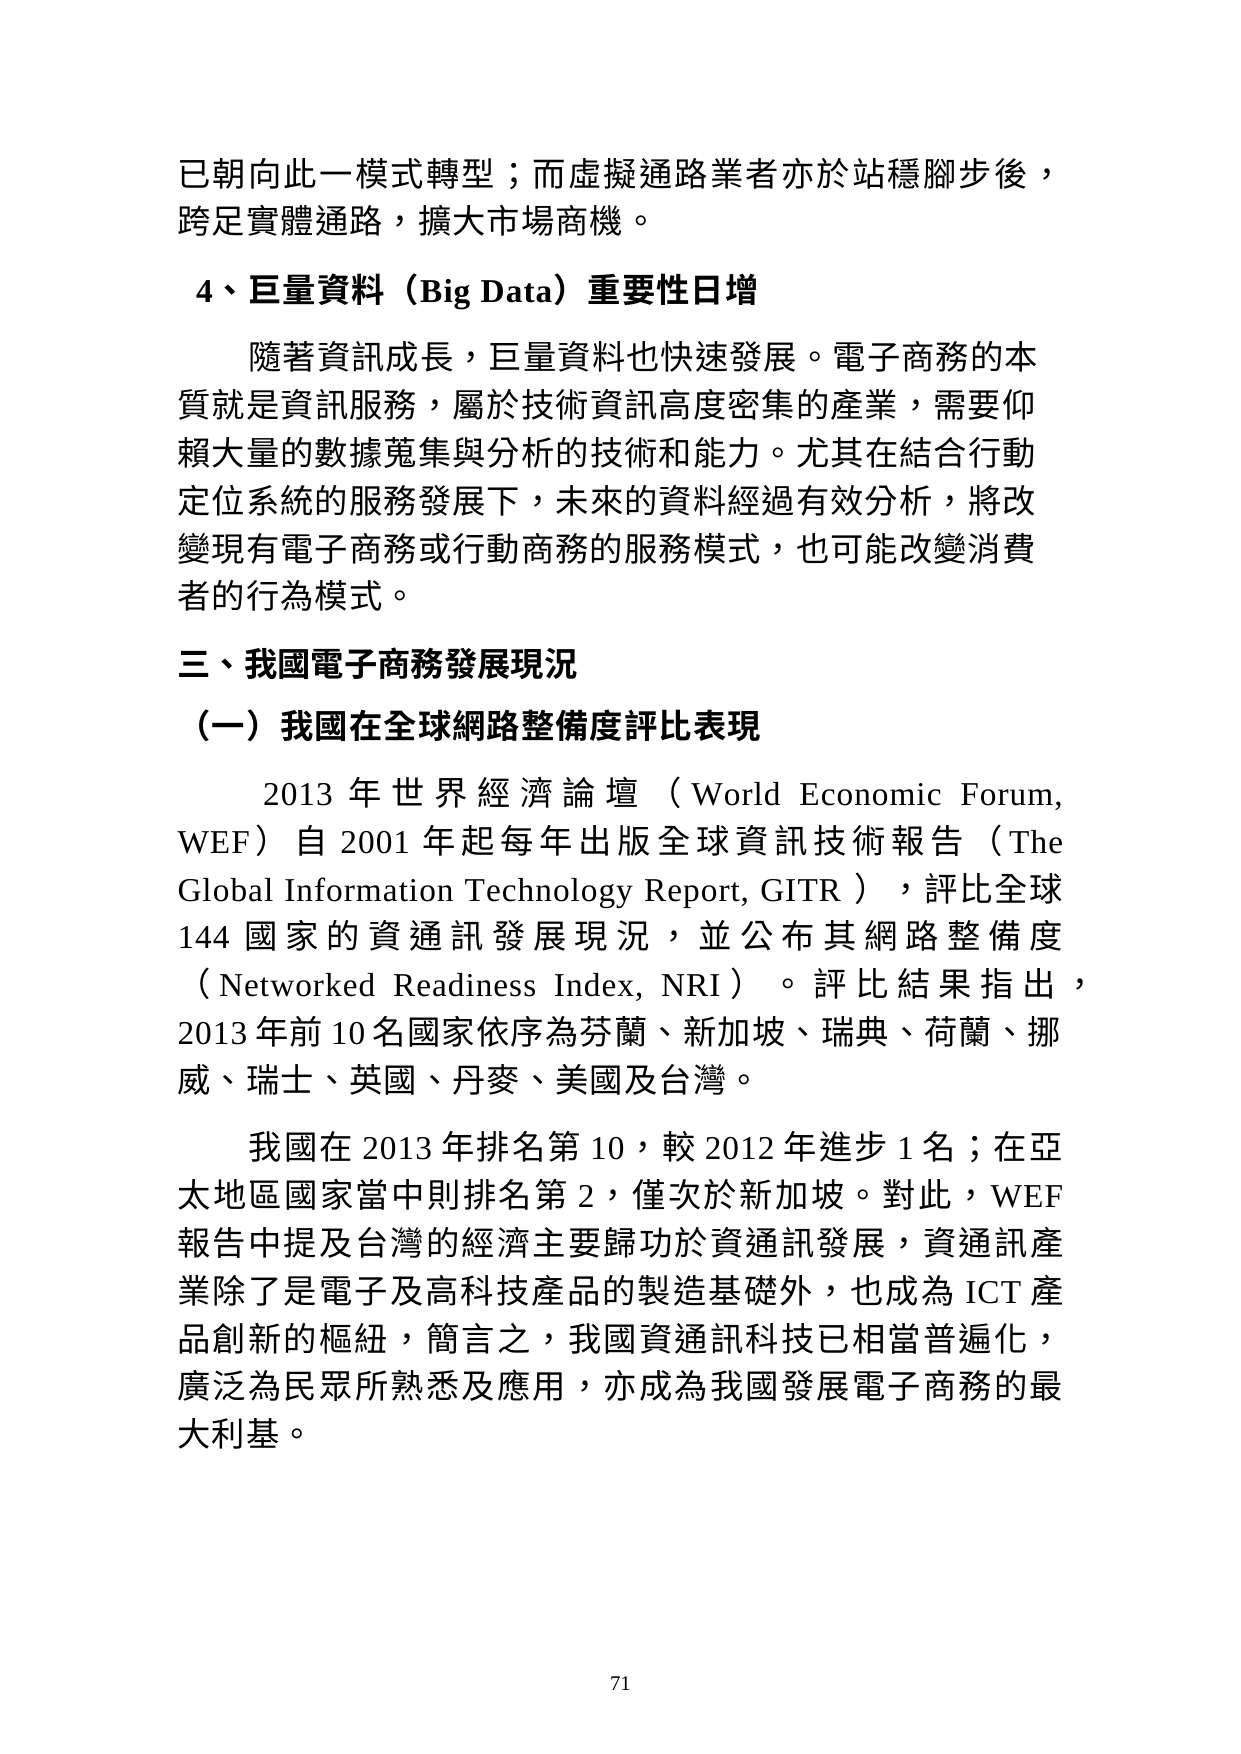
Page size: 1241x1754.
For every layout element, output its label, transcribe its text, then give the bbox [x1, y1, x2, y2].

text 三、我國電子商務發展現況 [177, 637, 1063, 686]
text （一）我國在全球網路整備度評比表現 [177, 698, 1063, 748]
text 2013年世界經濟論壇（World Economic Forum, WEF）自2001年起每年出版全球資訊技術報告（The Global Information Technology Report, GITR ），評比全球144國家的資通訊發展現況，並公布其網路整備度（Networked Readiness Index, NRI）。評比結果指出，2013年前10名國家依序為芬蘭、新加坡、瑞典、荷蘭、挪威、瑞士、英國、丹麥、美國及台灣。 [177, 767, 1063, 1102]
text 我國在2013年排名第10，較2012年進步1名；在亞太地區國家當中則排名第2，僅次於新加坡。對此，WEF報告中提及台灣的經濟主要歸功於資通訊發展，資通訊產業除了是電子及高科技產品的製造基礎外，也成為ICT產品創新的樞紐，簡言之，我國資通訊科技已相當普遍化，廣泛為民眾所熟悉及應用，亦成為我國發展電子商務的最大利基。 [177, 1121, 1063, 1456]
text 隨著資訊成長，巨量資料也快速發展。電子商務的本質就是資訊服務，屬於技術資訊高度密集的產業，需要仰賴大量的數據蒐集與分析的技術和能力。尤其在結合行動定位系統的服務發展下，未來的資料經過有效分析，將改變現有電子商務或行動商務的服務模式，也可能改變消費者的行為模式。 [177, 331, 1063, 618]
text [177, 148, 1063, 243]
text 4、巨量資料（Big Data）重要性日增 [177, 262, 1063, 312]
